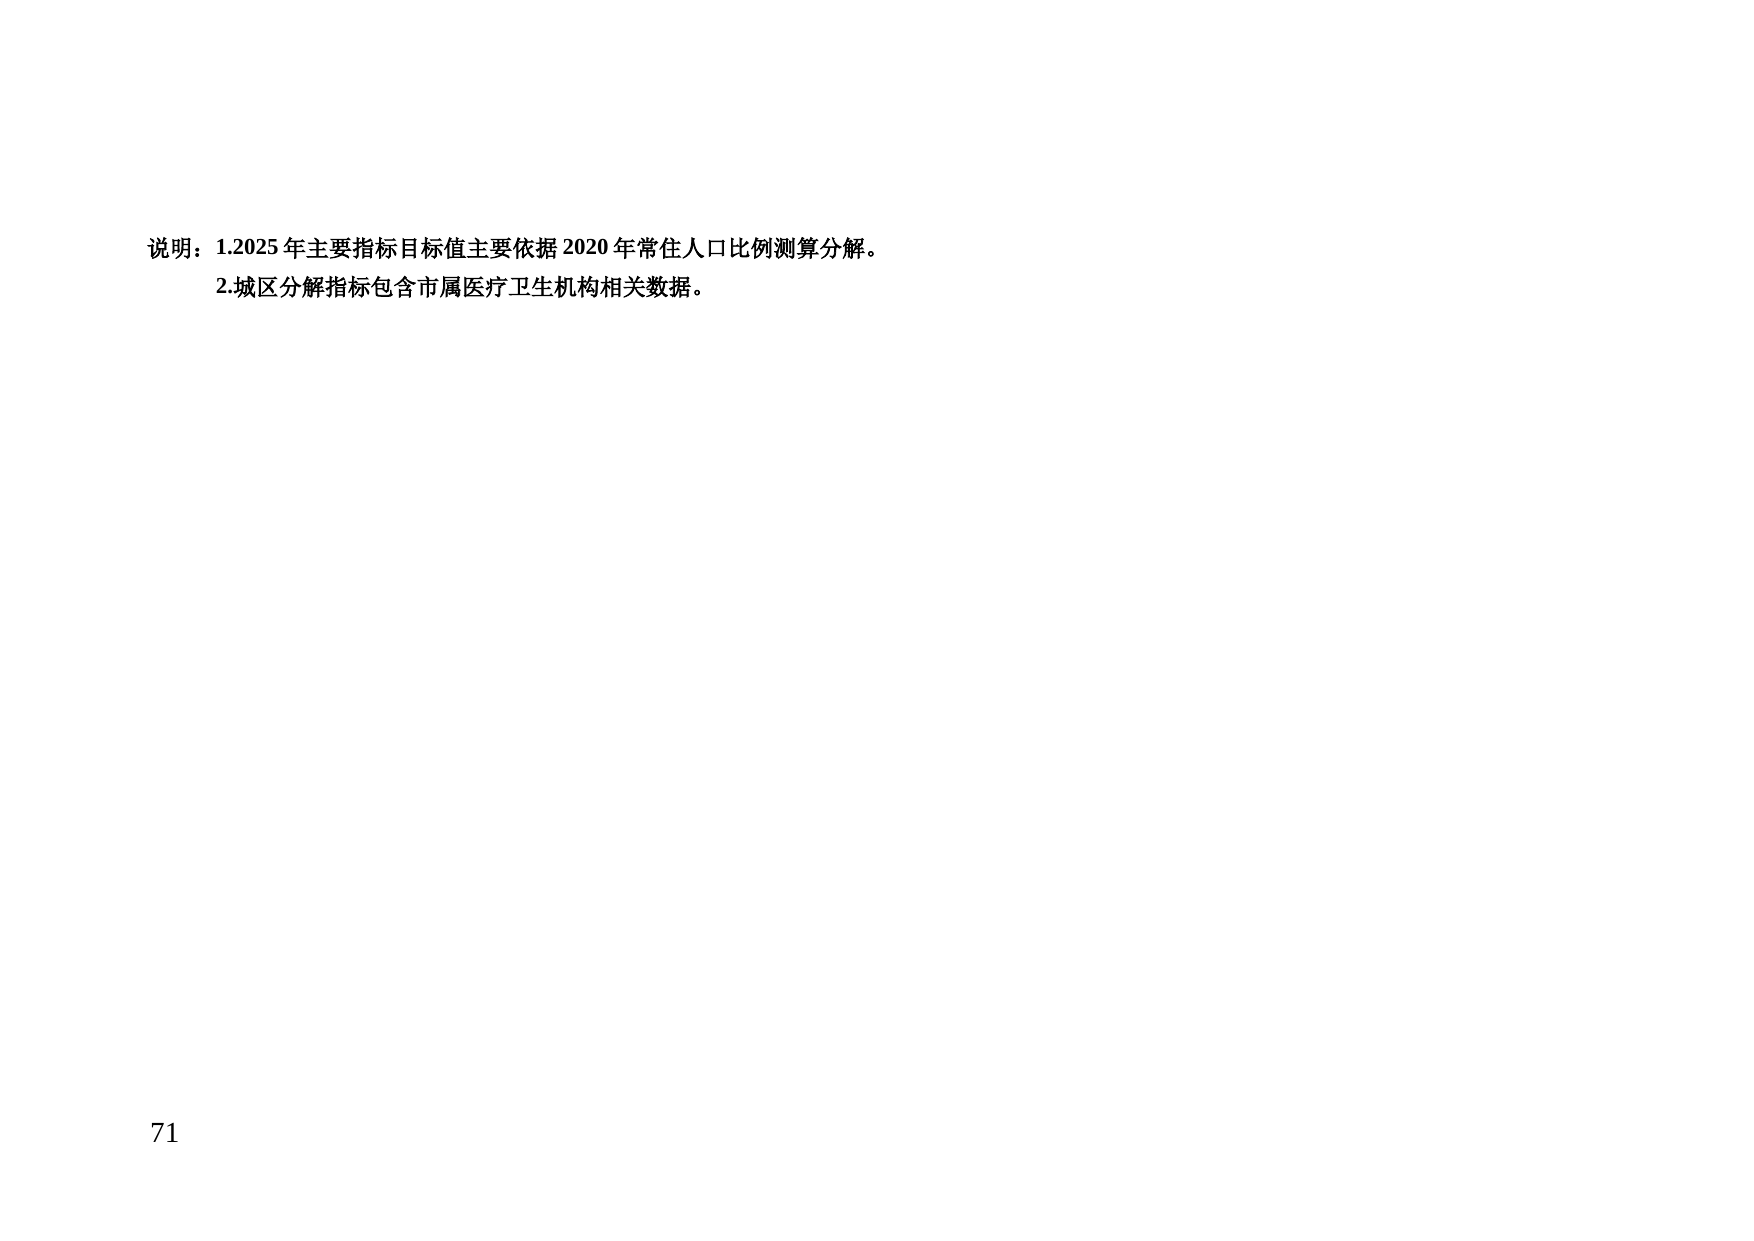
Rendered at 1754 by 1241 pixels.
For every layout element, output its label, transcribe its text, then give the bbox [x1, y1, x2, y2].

table_cell 说明：1.2025年主要指标目标值主要依据2020年常住人口比例测算分解。 [145, 198, 1612, 263]
table_cell 2.城区分解指标包含市属医疗卫生机构相关数据。 [145, 263, 1612, 306]
